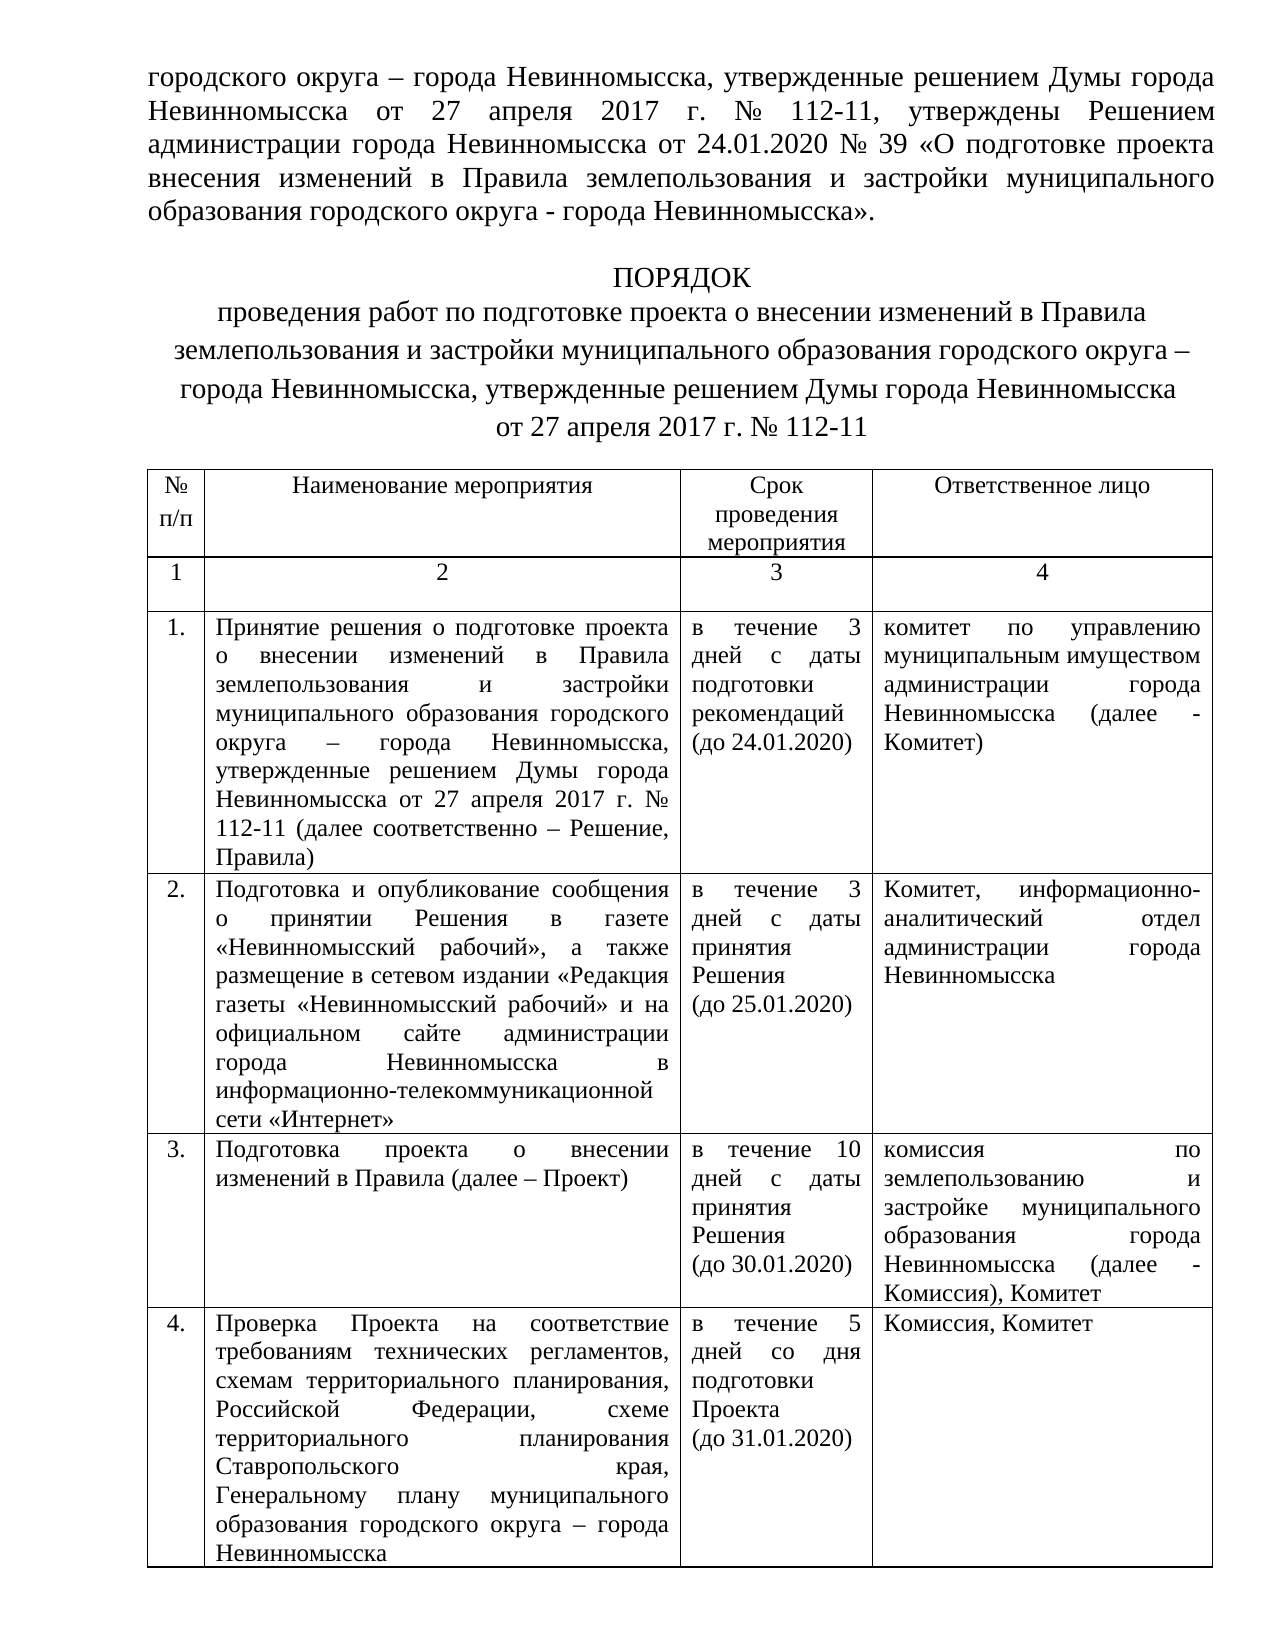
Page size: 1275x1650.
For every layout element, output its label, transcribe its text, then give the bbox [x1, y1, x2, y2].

table_cell в течение 3 дней с даты принятия Решения (до 25.01.2020) [681, 874, 872, 1133]
table_header Срок проведения мероприятия [681, 470, 872, 556]
table_cell комиссия по землепользованию и застройке муниципального образования города Невинномысска (далее - Комиссия), Комитет [873, 1134, 1212, 1307]
table_cell Комитет, информационно-аналитический отдел администрации города Невинномысска [873, 874, 1212, 1133]
text проведения работ по подготовке проекта о внесении изменений в Правила землепользования и застройки муниципального образования городского округа – города Невинномысска, утвержденные решением Думы города Невинномысска от 27 апреля 2017 г. № 112-11 [148, 294, 1216, 443]
table_cell 2. [148, 874, 204, 1133]
table_cell Принятие решения о подготовке проекта о внесении изменений в Правила землепользования и застройки муниципального образования городского округа – города Невинномысска, утвержденные решением Думы города Невинномысска от 27 апреля 2017 г. № 112-11 (далее соответственно – Решение, Правила) [205, 612, 680, 873]
table_cell 4. [148, 1308, 204, 1566]
table_header № п/п [148, 470, 204, 556]
table_cell 1. [148, 612, 204, 873]
table_cell Проверка Проекта на соответствие требованиям технических регламентов, схемам территориального планирования, Российской Федерации, схеме территориального планирования Ставропольского края, Генеральному плану муниципального образования городского округа – города Невинномысска [205, 1308, 680, 1566]
table_cell в течение 3 дней с даты подготовки рекомендаций (до 24.01.2020) [681, 612, 872, 873]
table_cell 3. [148, 1134, 204, 1307]
table_cell 1 [148, 558, 204, 611]
table_cell Комиссия, Комитет [873, 1308, 1212, 1566]
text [148, 59, 1216, 227]
text ПОРЯДОК [148, 260, 1216, 294]
table_header Наименование мероприятия [205, 470, 680, 556]
table_cell 2 [205, 558, 680, 611]
table_cell 4 [873, 558, 1212, 611]
table_cell комитет по управлению муниципальным имуществом администрации города Невинномысска (далее - Комитет) [873, 612, 1212, 873]
table_header Ответственное лицо [873, 470, 1212, 556]
table_cell в течение 5 дней со дня подготовки Проекта (до 31.01.2020) [681, 1308, 872, 1566]
table_cell 3 [681, 558, 872, 611]
table_cell Подготовка проекта о внесении изменений в Правила (далее – Проект) [205, 1134, 680, 1307]
table_cell в течение 10 дней с даты принятия Решения (до 30.01.2020) [681, 1134, 872, 1307]
table_cell Подготовка и опубликование сообщения о принятии Решения в газете «Невинномысский рабочий», а также размещение в сетевом издании «Редакция газеты «Невинномысский рабочий» и на официальном сайте администрации города Невинномысска в информационно-телекоммуникационной сети «Интернет» [205, 874, 680, 1133]
